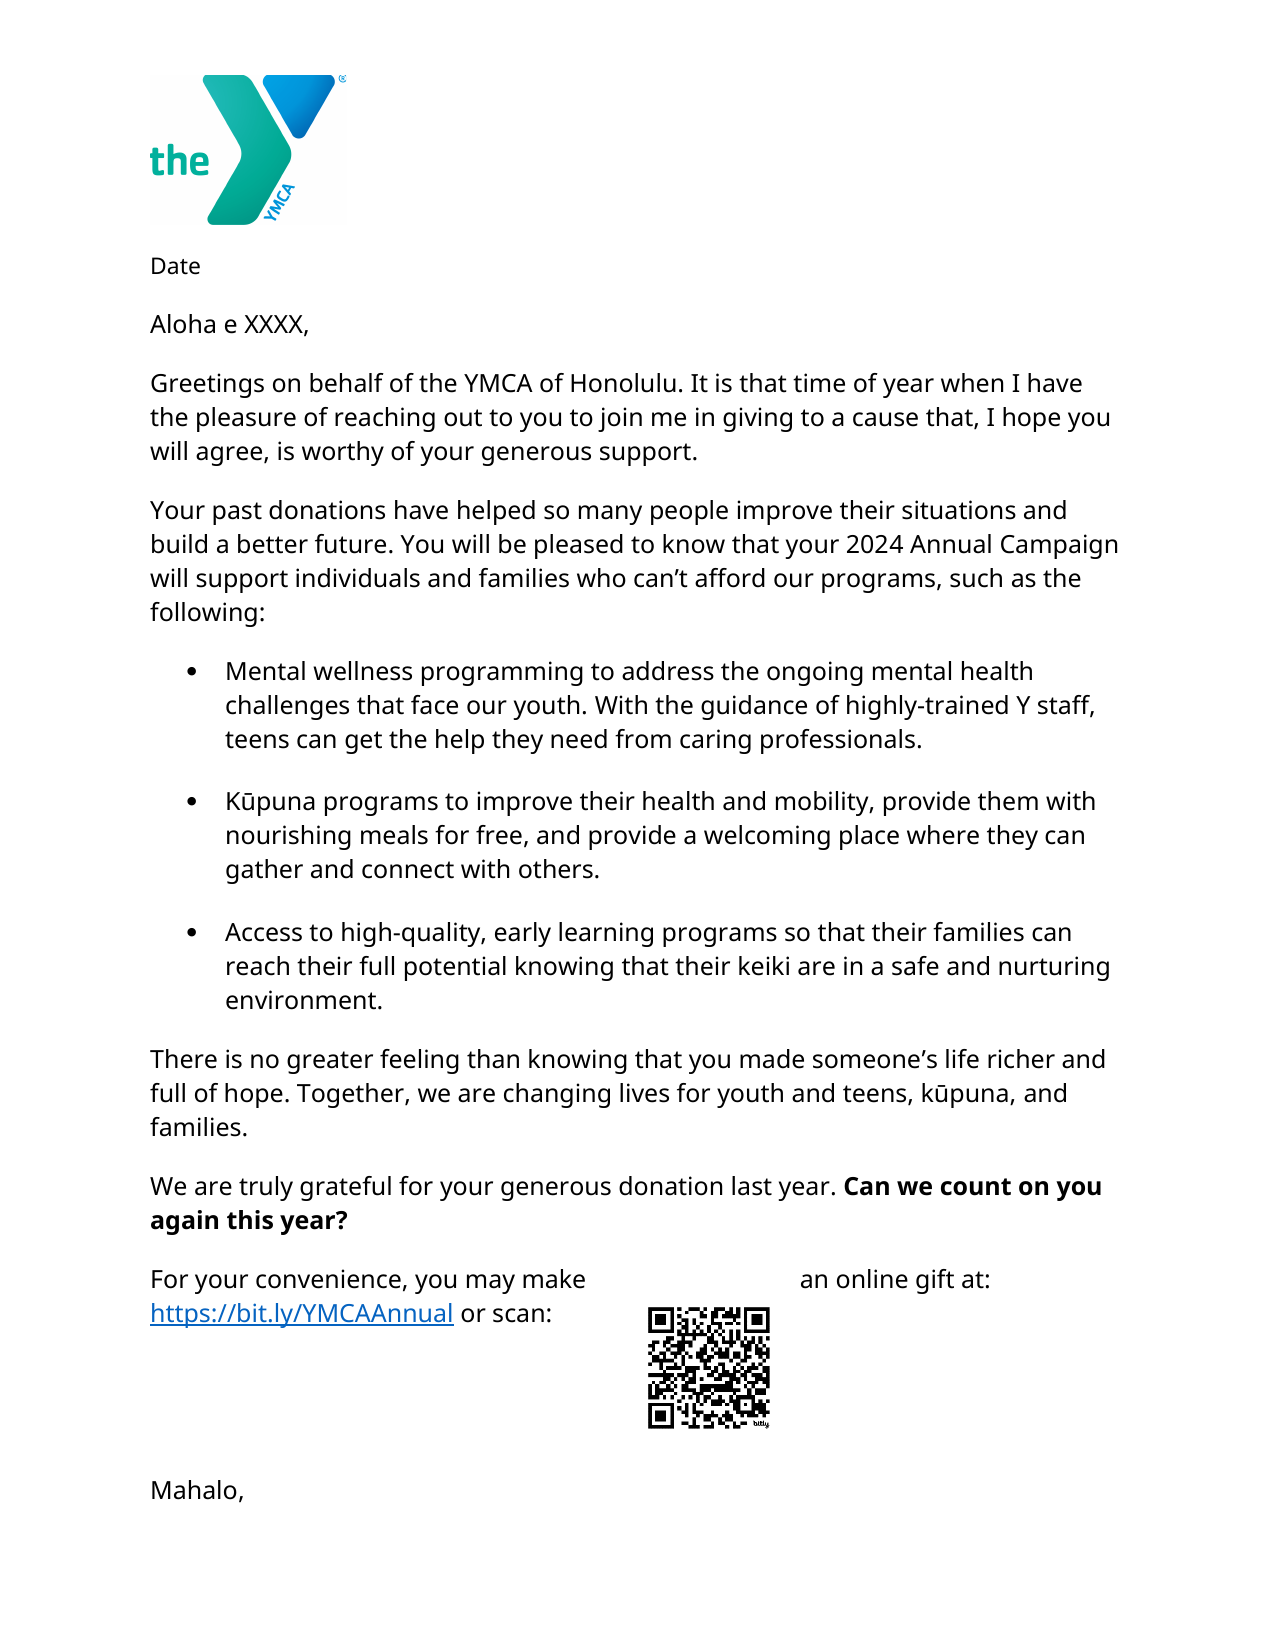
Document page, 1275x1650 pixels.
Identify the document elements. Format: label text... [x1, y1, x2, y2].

list Mental wellness programming to address the ongoing mental health challenges that face our youth. With the guidance of highly-trained Y staff, teens can get the help they need from caring professionals. [187, 654, 1125, 784]
text There is no greater feeling than knowing that you made someone’s life richer and full of hope. Together, we are changing lives for youth and teens, kūpuna, and families. [150, 1041, 1125, 1143]
text Greetings on behalf of the YMCA of Honolulu. It is that time of year when I have the pleasure of reaching out to you to join me in giving to a cause that, I hope you will agree, is worthy of your generous support. [150, 365, 1125, 467]
text Aloha e XXXX, [150, 306, 1125, 340]
text Your past donations have helped so many people improve their situations and build a better future. You will be pleased to know that your 2024 Annual Campaign will support individuals and families who can’t afford our programs, such as the following: [150, 492, 1125, 629]
text We are truly grateful for your generous donation last year. Can we count on you again this year? [150, 1168, 1125, 1237]
list Access to high-quality, early learning programs so that their families can reach their full potential knowing that their keiki are in a safe and nurturing environment. [187, 914, 1125, 1016]
text For your convenience, you may make an online gift at: https://bit.ly/YMCAAnnual or scan: [150, 1262, 1125, 1330]
text Date [150, 250, 1125, 281]
list Kūpuna programs to improve their health and mobility, provide them with nourishing meals for free, and provide a welcoming place where they can gather and connect with others. [187, 784, 1125, 914]
picture [633, 1293, 781, 1440]
text Mahalo, [150, 1473, 1125, 1507]
picture [150, 75, 347, 225]
